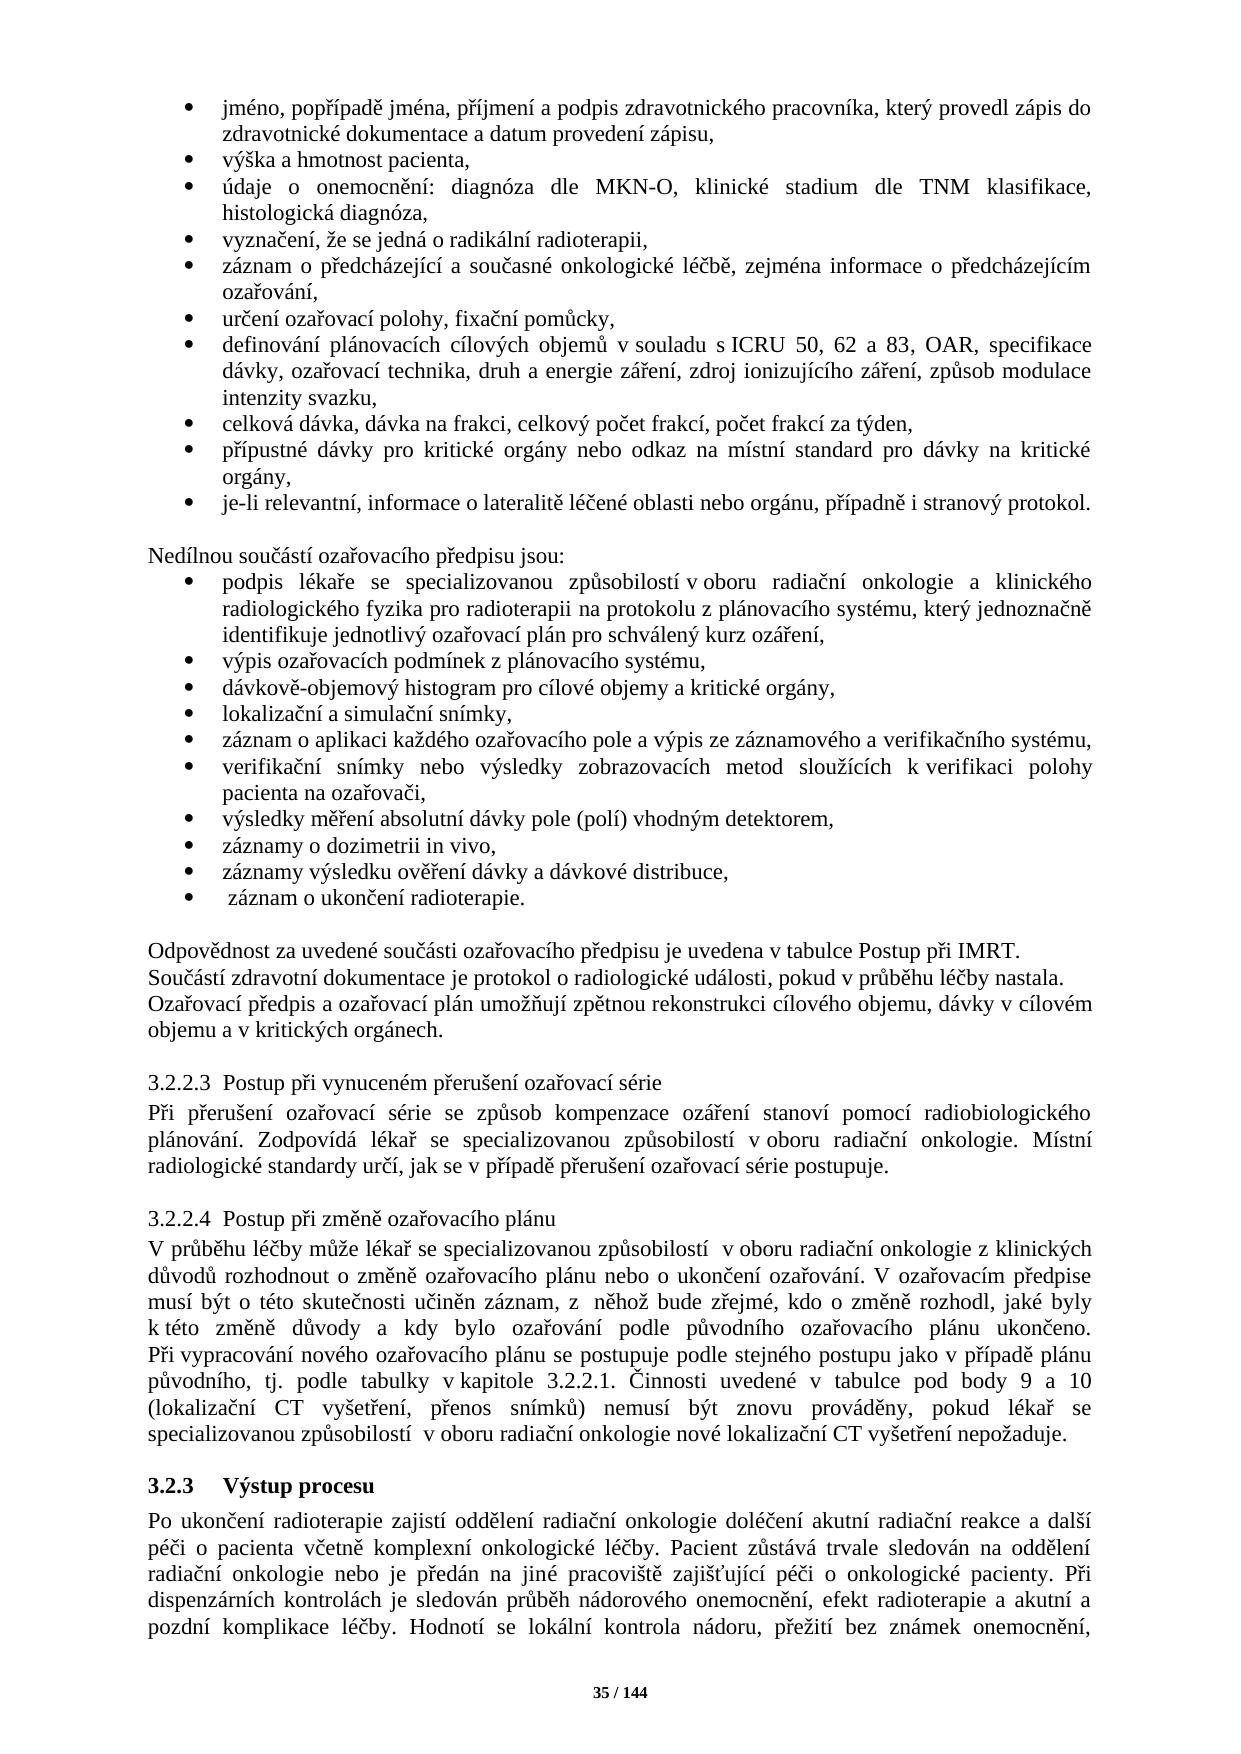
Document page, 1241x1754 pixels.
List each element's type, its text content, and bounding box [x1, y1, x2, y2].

list je-li relevantní, informace o lateralitě léčené oblasti nebo orgánu, případně i stranový protokol. [185, 489, 1093, 516]
list verifikační snímky nebo výsledky zobrazovacích metod sloužících k verifikaci polohy pacienta na ozařovači, [185, 753, 1093, 805]
list záznamy výsledku ověření dávky a dávkové distribuce, [185, 858, 1093, 884]
list záznam o aplikaci každého ozařovacího pole a výpis ze záznamového a verifikačního systému, [185, 726, 1093, 753]
list určení ozařovací polohy, fixační pomůcky, [185, 305, 1093, 331]
text Součástí zdravotní dokumentace je protokol o radiologické události, pokud v průběhu léčby nastala. [148, 963, 1093, 990]
list údaje o onemocnění: diagnóza dle MKN-O, klinické stadium dle TNM klasifikace, histologická diagnóza, [185, 173, 1093, 226]
text Ozařovací předpis a ozařovací plán umožňují zpětnou rekonstrukci cílového objemu, dávky v cílovém objemu a v kritických orgánech. [148, 990, 1093, 1043]
list definování plánovacích cílových objemů v souladu s ICRU 50, 62 a 83, OAR, specifikace dávky, ozařovací technika, druh a energie záření, zdroj ionizujícího záření, způsob modulace intenzity svazku, [185, 331, 1093, 410]
list lokalizační a simulační snímky, [185, 700, 1093, 726]
list záznamy o dozimetrii in vivo, [185, 832, 1093, 858]
list záznam o ukončení radioterapie. [185, 884, 1093, 911]
list celková dávka, dávka na frakci, celkový počet frakcí, počet frakcí za týden, [185, 410, 1093, 436]
subtitle Postup při vynuceném přerušení ozařovací série [148, 1069, 1093, 1095]
list vyznačení, že se jedná o radikální radioterapii, [185, 226, 1093, 252]
list výpis ozařovacích podmínek z plánovacího systému, [185, 647, 1093, 674]
subtitle Výstup procesu [148, 1473, 1093, 1499]
text Odpovědnost za uvedené součásti ozařovacího předpisu je uvedena v tabulce Postup při IMRT. [148, 937, 1093, 963]
text Nedílnou součástí ozařovacího předpisu jsou: [148, 542, 1093, 568]
list dávkově-objemový histogram pro cílové objemy a kritické orgány, [185, 674, 1093, 700]
list záznam o předcházející a současné onkologické léčbě, zejména informace o předcházejícím ozařování, [185, 252, 1093, 305]
list podpis lékaře se specializovanou způsobilostí v oboru radiační onkologie a klinického radiologického fyzika pro radioterapii na protokolu z plánovacího systému, který jednoznačně identifikuje jednotlivý ozařovací plán pro schválený kurz ozáření, [185, 568, 1093, 647]
list jméno, popřípadě jména, příjmení a podpis zdravotnického pracovníka, který provedl zápis do zdravotnické dokumentace a datum provedení zápisu, [185, 94, 1093, 147]
text Při přerušení ozařovací série se způsob kompenzace ozáření stanoví pomocí radiobiologického plánování. Zodpovídá lékař se specializovanou způsobilostí v oboru radiační onkologie. Místní radiologické standardy určí, jak se v případě přerušení ozařovací série postupuje. [148, 1099, 1093, 1178]
list přípustné dávky pro kritické orgány nebo odkaz na místní standard pro dávky na kritické orgány, [185, 436, 1093, 489]
subtitle Postup při změně ozařovacího plánu [148, 1205, 1093, 1231]
text V průběhu léčby může lékař se specializovanou způsobilostí v oboru radiační onkologie z klinických důvodů rozhodnout o změně ozařovacího plánu nebo o ukončení ozařování. V ozařovacím předpise musí být o této skutečnosti učiněn záznam, z něhož bude zřejmé, kdo o změně rozhodl, jaké byly k této změně důvody a kdy bylo ozařování podle původního ozařovacího plánu ukončeno. Při vypracování nového ozařovacího plánu se postupuje podle stejného postupu jako v případě plánu původního, tj. podle tabulky v kapitole 3.2.2.1. Činnosti uvedené v tabulce pod body 9 a 10 (lokalizační CT vyšetření, přenos snímků) nemusí být znovu prováděny, pokud lékař se specializovanou způsobilostí v oboru radiační onkologie nové lokalizační CT vyšetření nepožaduje. [148, 1235, 1093, 1446]
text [148, 1507, 1093, 1639]
list výsledky měření absolutní dávky pole (polí) vhodným detektorem, [185, 805, 1093, 832]
list výška a hmotnost pacienta, [185, 147, 1093, 173]
